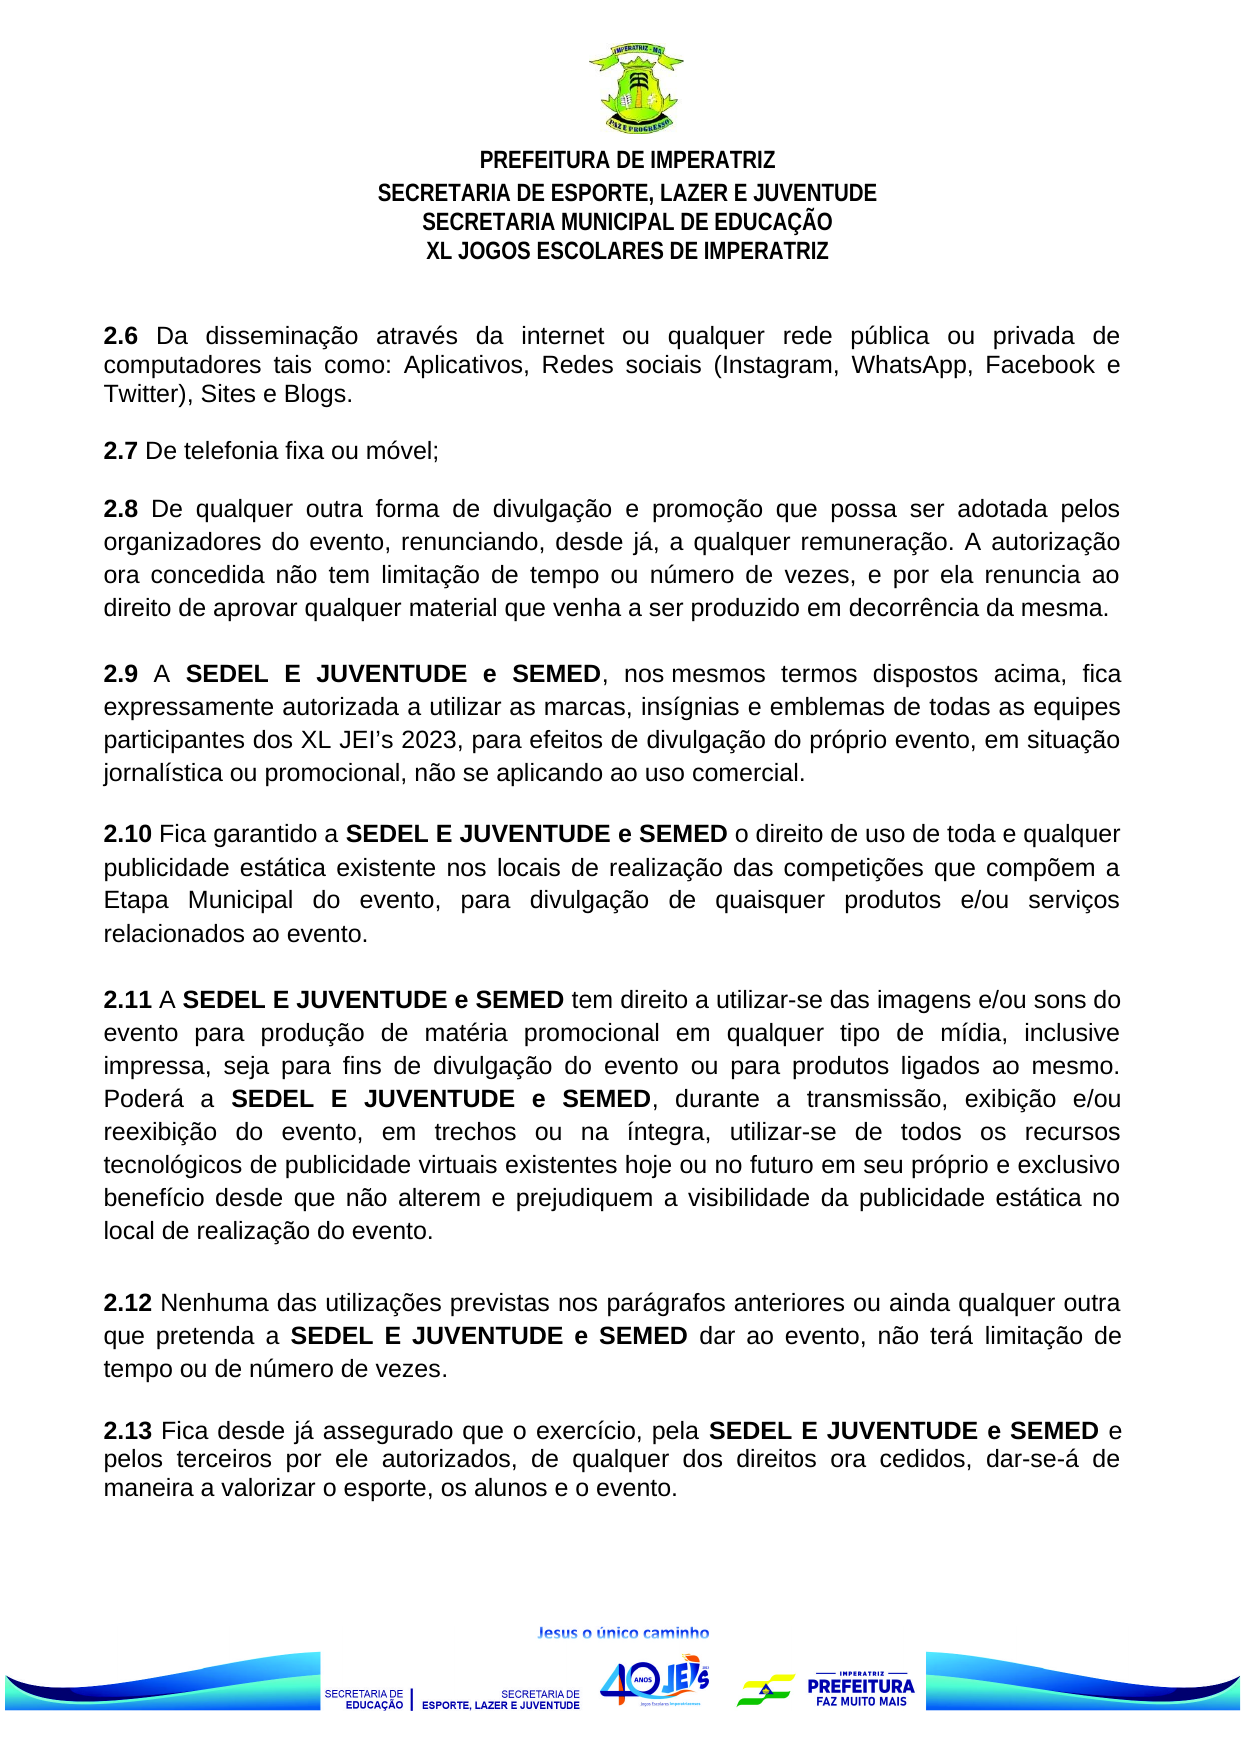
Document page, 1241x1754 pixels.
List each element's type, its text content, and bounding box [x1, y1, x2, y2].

text 2.7 De telefonia fixa ou móvel; [103, 436, 1122, 465]
text 2.9 A SEDEL E JUVENTUDE e SEMED, nos mesmos termos dispostos acima, fica expressamente autorizada a utilizar as marcas, insígnias e emblemas de todas as equipes participantes dos XL JEI’s 2023, para efeitos de divulgação do próprio evento, em situação jornalística ou promocional, não se aplicando ao uso comercial. [103, 659, 1122, 786]
text 2.12 Nenhuma das utilizações previstas nos parágrafos anteriores ou ainda qualquer outra que pretenda a SEDEL E JUVENTUDE e SEMED dar ao evento, não terá limitação de tempo ou de número de vezes. [103, 1288, 1122, 1383]
text 2.13 Fica desde já assegurado que o exercício, pela SEDEL E JUVENTUDE e SEMED e pelos terceiros por ele autorizados, de qualquer dos direitos ora cedidos, dar-se-á de maneira a valorizar o esporte, os alunos e o evento. [103, 1416, 1122, 1502]
picture [589, 43, 684, 134]
text 2.8 De qualquer outra forma de divulgação e promoção que possa ser adotada pelos organizadores do evento, renunciando, desde já, a qualquer remuneração. A autorização ora concedida não tem limitação de tempo ou número de vezes, e por ela renuncia ao direito de aprovar qualquer material que venha a ser produzido em decorrência da mesma. [103, 493, 1122, 621]
text 2.6 Da disseminação através da internet ou qualquer rede pública ou privada de computadores tais como: Aplicativos, Redes sociais (Instagram, WhatsApp, Facebook e Twitter), Sites e Blogs. [103, 321, 1122, 407]
text 2.10 Fica garantido a SEDEL E JUVENTUDE e SEMED o direito de uso de toda e qualquer publicidade estática existente nos locais de realização das competições que compõem a Etapa Municipal do evento, para divulgação de quaisquer produtos e/ou serviços relacionados ao evento. [103, 819, 1122, 947]
picture [5, 1626, 1241, 1711]
text 2.11 A SEDEL E JUVENTUDE e SEMED tem direito a utilizar-se das imagens e/ou sons do evento para produção de matéria promocional em qualquer tipo de mídia, inclusive impressa, seja para fins de divulgação do evento ou para produtos ligados ao mesmo. Poderá a SEDEL E JUVENTUDE e SEMED, durante a transmissão, exibição e/ou reexibição do evento, em trechos ou na íntegra, utilizar-se de todos os recursos tecnológicos de publicidade virtuais existentes hoje ou no futuro em seu próprio e exclusivo benefício desde que não alterem e prejudiquem a visibilidade da publicidade estática no local de realização do evento. [103, 984, 1122, 1244]
